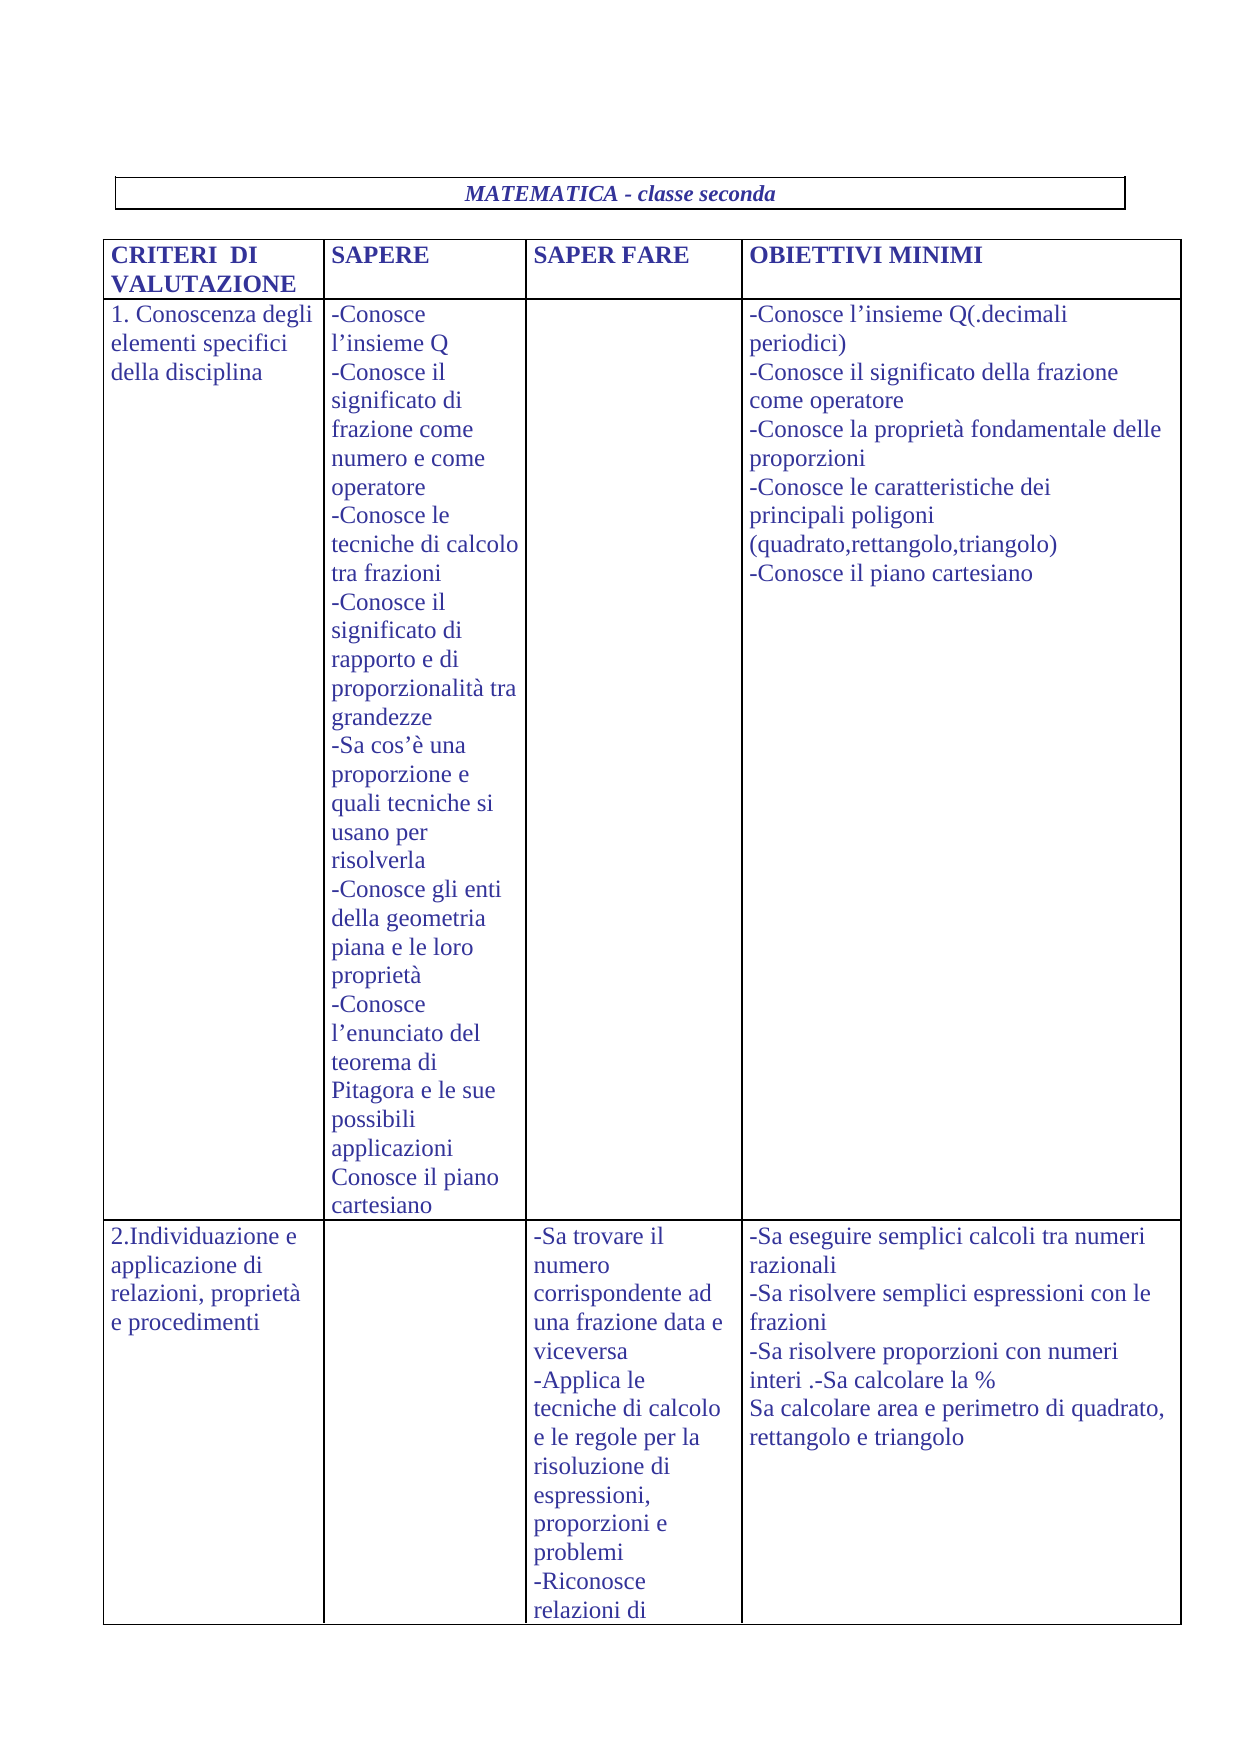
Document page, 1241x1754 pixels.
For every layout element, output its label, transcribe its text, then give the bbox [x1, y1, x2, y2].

table_cell [325, 1221, 525, 1623]
table_header SAPERE [325, 240, 525, 298]
table_header CRITERI DI VALUTAZIONE [104, 240, 323, 298]
text MATEMATICA - classe seconda [116, 178, 1124, 208]
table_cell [743, 1221, 1180, 1623]
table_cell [104, 1221, 323, 1623]
table_header SAPER FARE [527, 240, 741, 298]
table_cell 1. Conoscenza degli elementi specifici della disciplina [104, 300, 323, 1219]
table_cell [527, 300, 741, 1219]
table_header OBIETTIVI MINIMI [743, 240, 1180, 298]
table_cell -Conosce l’insieme Q(.decimali periodici) -Conosce il significato della frazione come operatore -Conosce la proprietà fondamentale delle proporzioni -Conosce le caratteristiche dei principali poligoni (quadrato,rettangolo,triangolo) -Conosce il piano cartesiano [743, 300, 1180, 1219]
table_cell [527, 1221, 741, 1623]
table_cell -Conosce l’insieme Q -Conosce il significato di frazione come numero e come operatore -Conosce le tecniche di calcolo tra frazioni -Conosce il significato di rapporto e di proporzionalità tra grandezze -Sa cos’è una proporzione e quali tecniche si usano per risolverla -Conosce gli enti della geometria piana e le loro proprietà -Conosce l’enunciato del teorema di Pitagora e le sue possibili applicazioni Conosce il piano cartesiano [325, 300, 525, 1219]
